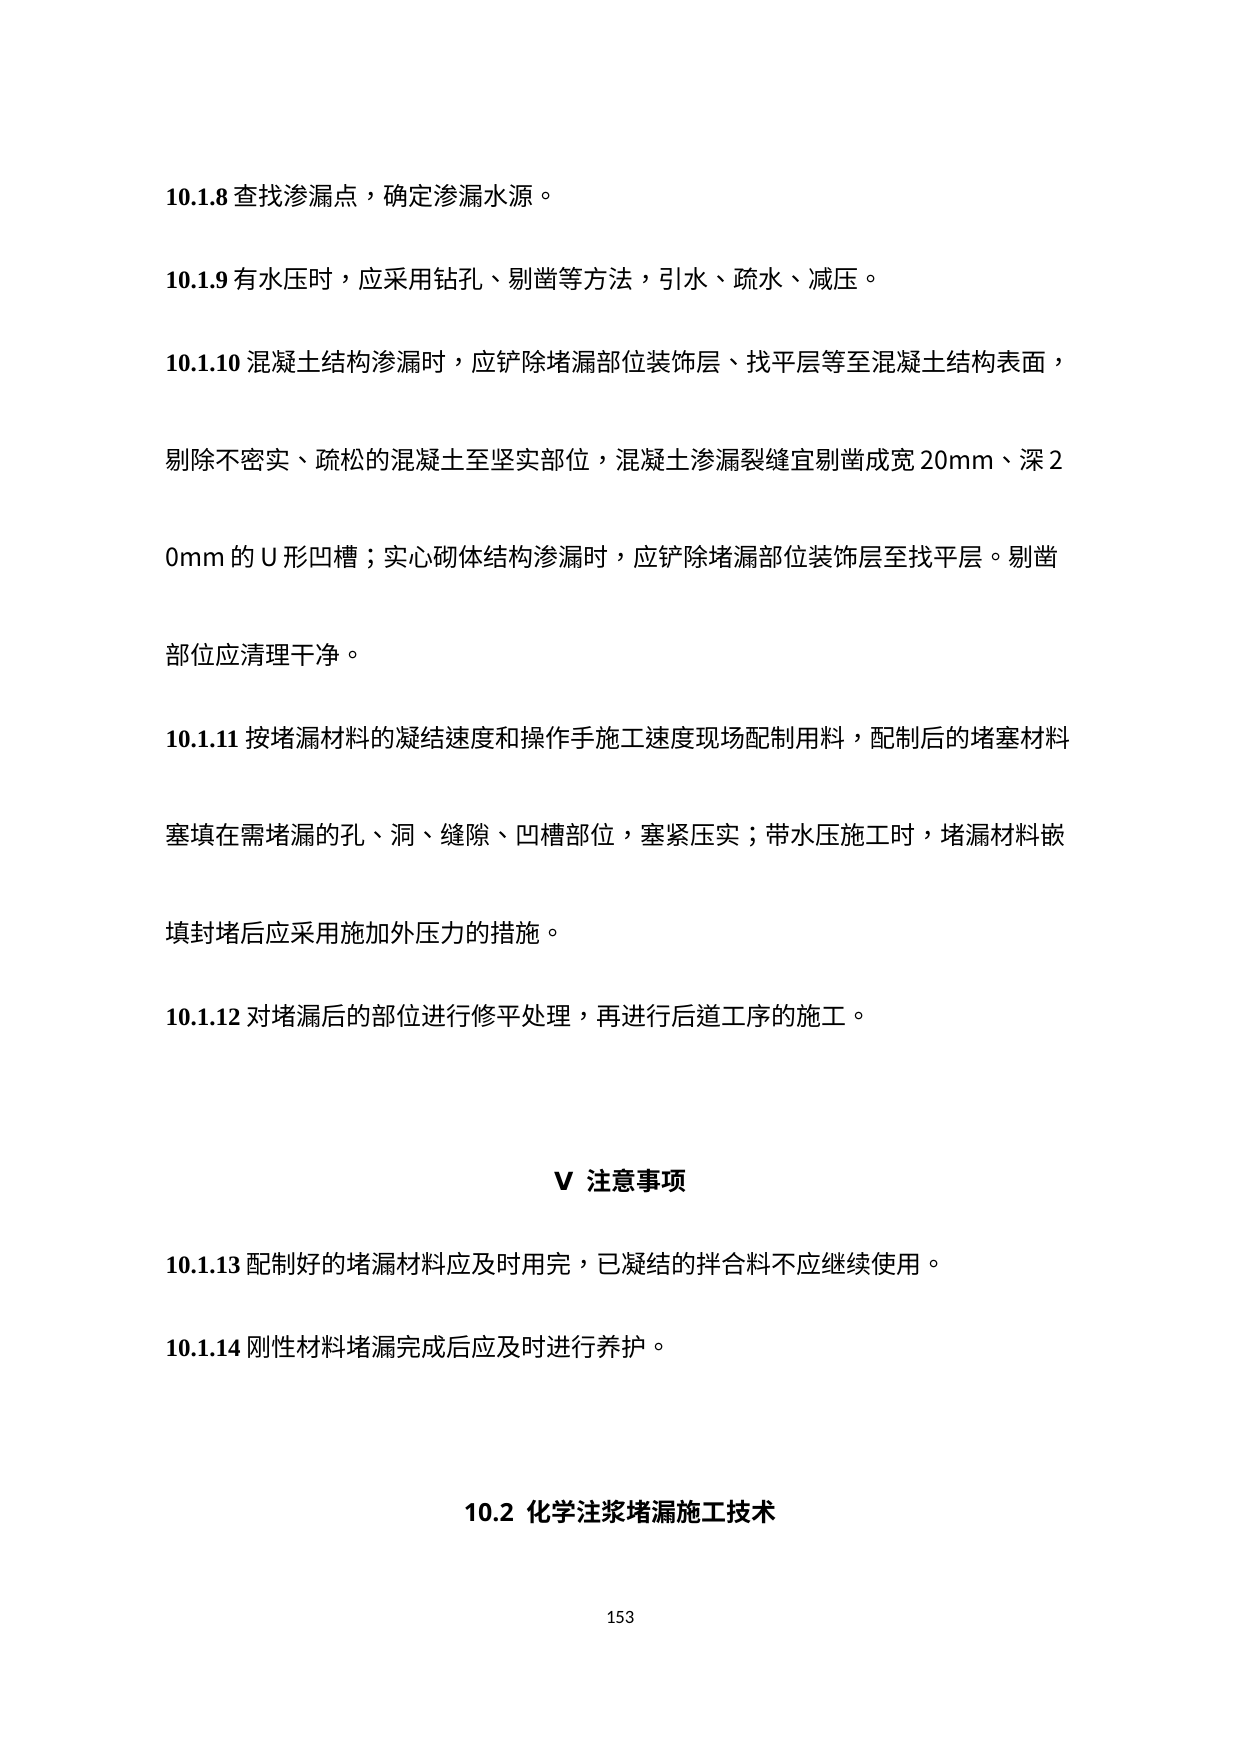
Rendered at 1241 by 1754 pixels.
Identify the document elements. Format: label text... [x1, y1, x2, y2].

text 10.1.11 按堵漏材料的凝结速度和操作手施工速度现场配制用料，配制后的堵塞材料塞填在需堵漏的孔、洞、缝隙、凹槽部位，塞紧压实；带水压施工时，堵漏材料嵌填封堵后应采用施加外压力的措施。 [165, 704, 1075, 964]
text 10.1.9 有水压时，应采用钻孔、剔凿等方法，引水、疏水、减压。 [165, 245, 1075, 310]
text 10.1.12 对堵漏后的部位进行修平处理，再进行后道工序的施工。 [165, 982, 1075, 1047]
text 10.1.14 刚性材料堵漏完成后应及时进行养护。 [165, 1313, 1075, 1378]
text 10.1.10 混凝土结构渗漏时，应铲除堵漏部位装饰层、找平层等至混凝土结构表面，剔除不密实、疏松的混凝土至坚实部位，混凝土渗漏裂缝宜剔凿成宽20mm、深20mm的U形凹槽；实心砌体结构渗漏时，应铲除堵漏部位装饰层至找平层。剔凿部位应清理干净。 [165, 328, 1075, 686]
text Ⅴ 注意事项 [165, 1147, 1075, 1212]
text 10.1.13 配制好的堵漏材料应及时用完，已凝结的拌合料不应继续使用。 [165, 1230, 1075, 1295]
text 10.1.8 查找渗漏点，确定渗漏水源。 [165, 162, 1075, 227]
text 10.2 化学注浆堵漏施工技术 [165, 1478, 1075, 1543]
